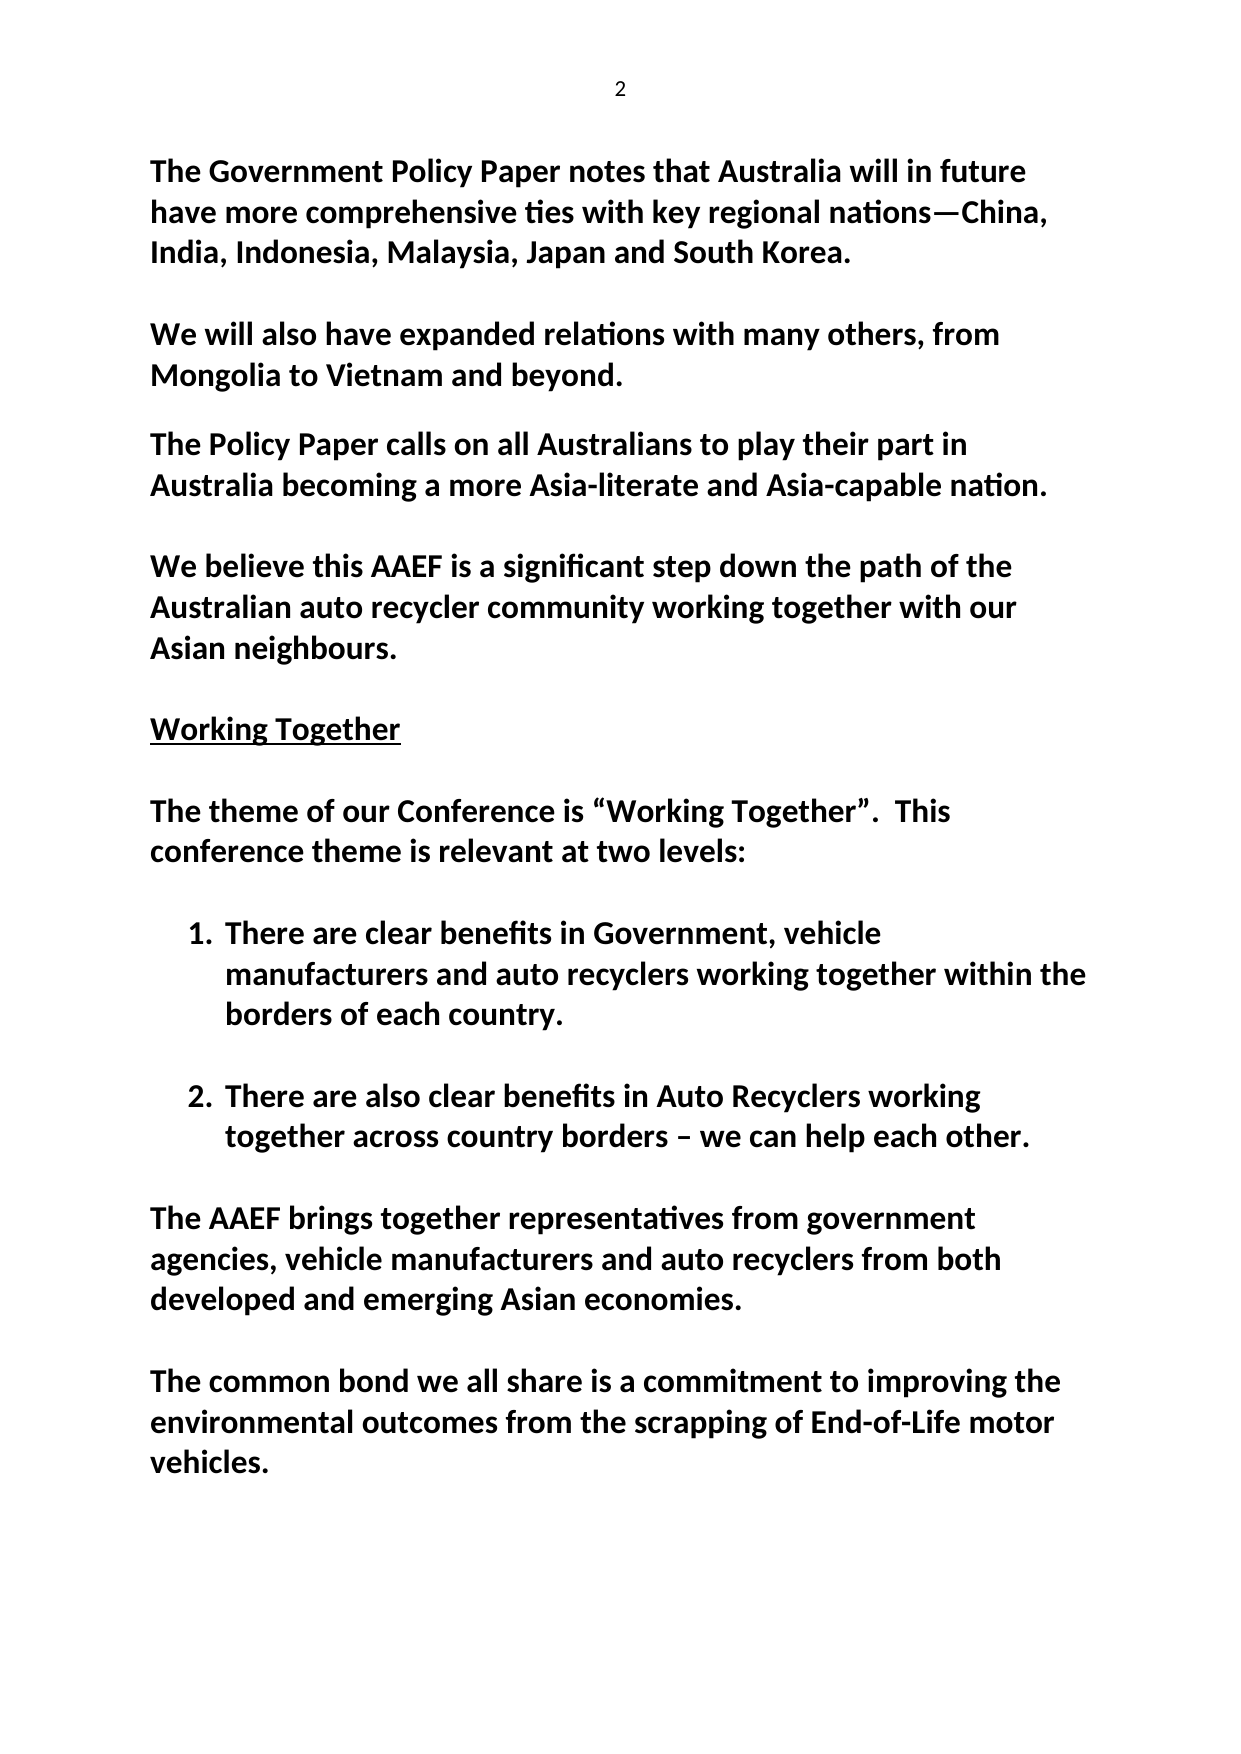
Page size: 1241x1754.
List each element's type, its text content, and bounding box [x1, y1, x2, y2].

list There are also clear benefits in Auto Recyclers working together across country borders – we can help each other. [187, 1075, 1090, 1156]
text The theme of our Conference is “Working Together”. This conference theme is relevant at two levels: [150, 790, 1090, 871]
text Working Together [150, 708, 1090, 749]
text The AAEF brings together representatives from government agencies, vehicle manufacturers and auto recyclers from both developed and emerging Asian economies. [150, 1197, 1090, 1319]
text We believe this AAEF is a significant step down the path of the Australian auto recycler community working together with our Asian neighbours. [150, 545, 1090, 667]
text The Government Policy Paper notes that Australia will in future have more comprehensive ties with key regional nations—China, India, Indonesia, Malaysia, Japan and South Korea. [150, 150, 1090, 272]
text The common bond we all share is a commitment to improving the environmental outcomes from the scrapping of End-of-Life motor vehicles. [150, 1360, 1090, 1482]
text We will also have expanded relations with many others, from Mongolia to Vietnam and beyond. [150, 313, 1090, 394]
text The Policy Paper calls on all Australians to play their part in Australia becoming a more Asia-literate and Asia-capable nation. [150, 423, 1090, 504]
list There are clear benefits in Government, vehicle manufacturers and auto recyclers working together within the borders of each country. [187, 912, 1090, 1034]
